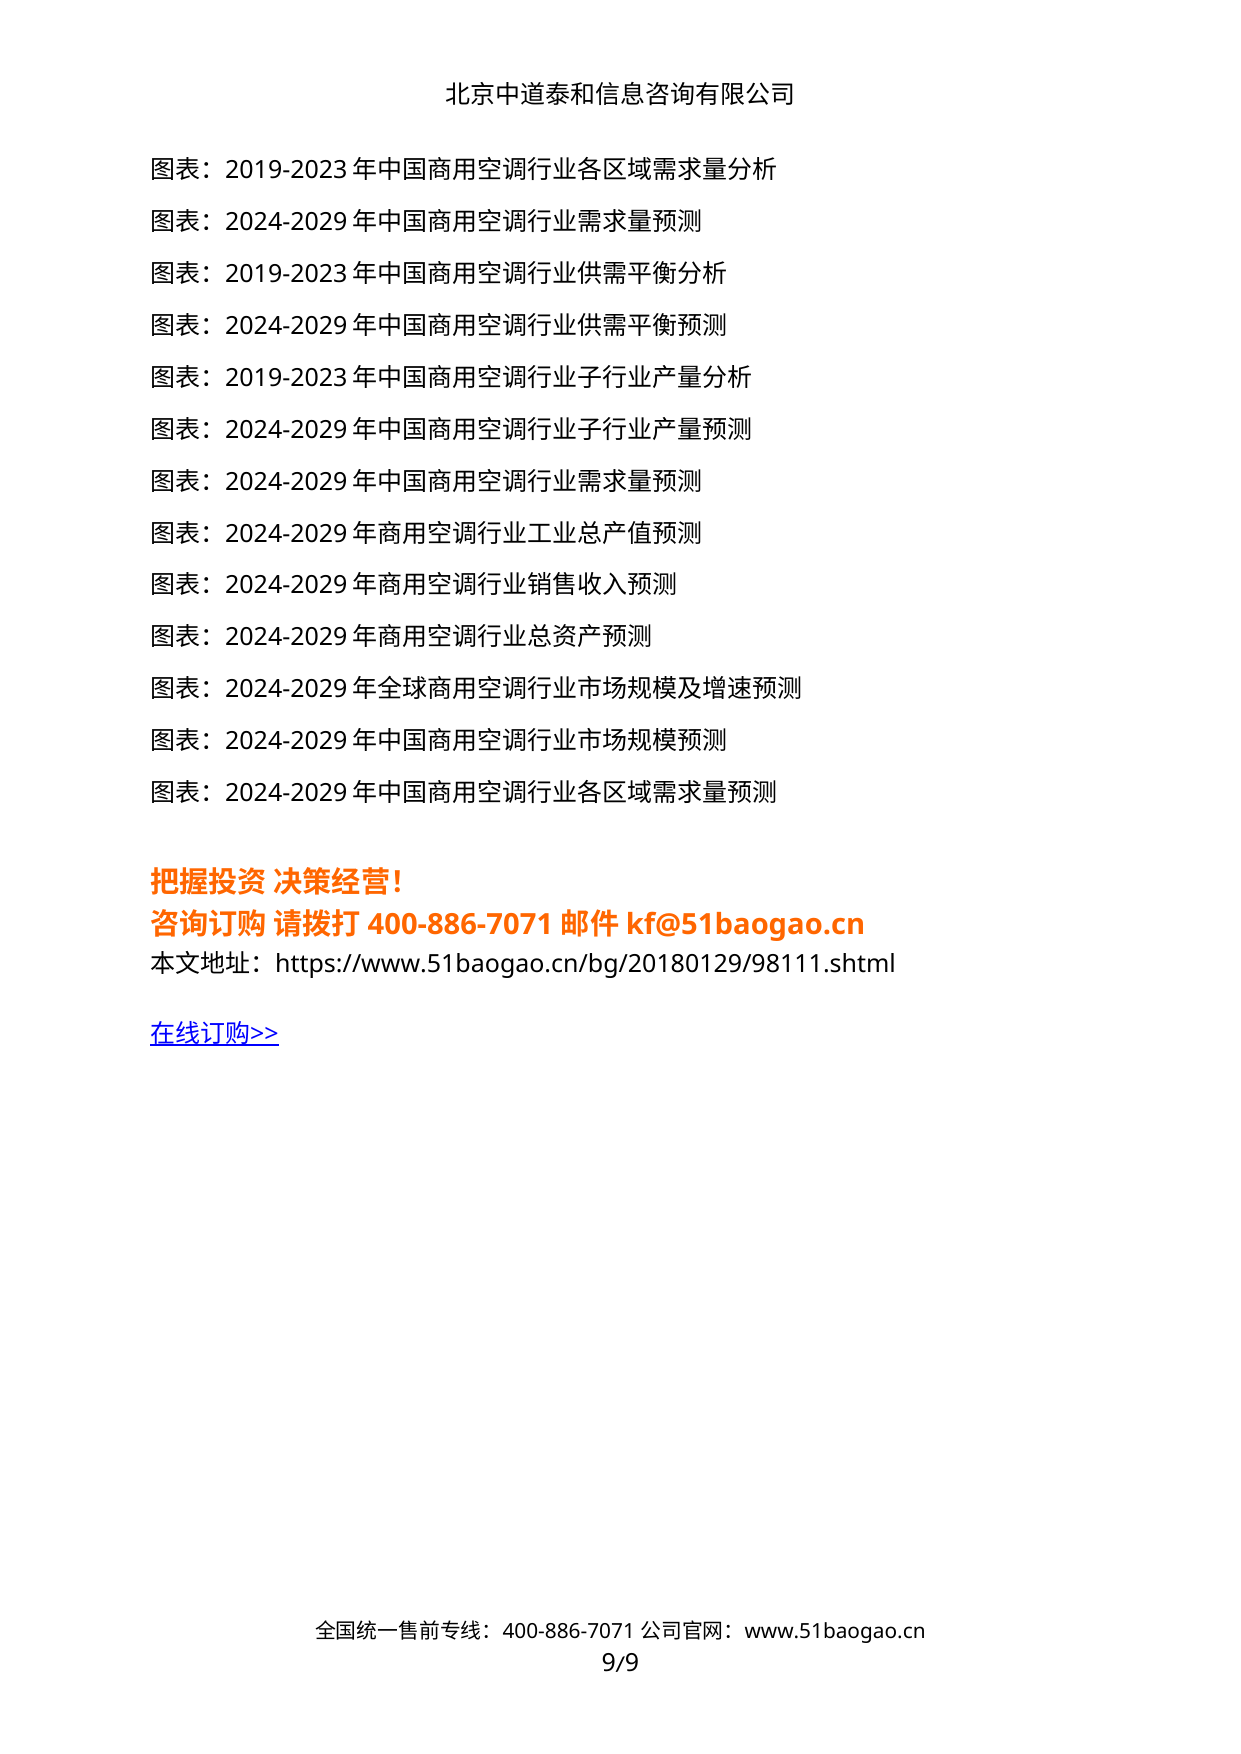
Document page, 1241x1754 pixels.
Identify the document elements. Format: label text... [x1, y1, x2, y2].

text 图表：2024-2029年商用空调行业销售收入预测 [150, 565, 1090, 601]
text 图表：2024-2029年中国商用空调行业各区域需求量预测 [150, 772, 1090, 809]
text 图表：2024-2029年商用空调行业总资产预测 [150, 617, 1090, 653]
text 图表：2019-2023年中国商用空调行业供需平衡分析 [150, 254, 1090, 290]
text 图表：2024-2029年商用空调行业工业总产值预测 [150, 513, 1090, 549]
text 图表：2024-2029年中国商用空调行业市场规模预测 [150, 721, 1090, 757]
text 在线订购>> [150, 979, 1090, 1050]
text 图表：2024-2029年中国商用空调行业需求量预测 [150, 461, 1090, 497]
text 图表：2024-2029年全球商用空调行业市场规模及增速预测 [150, 669, 1090, 705]
text 图表：2024-2029年中国商用空调行业需求量预测 [150, 202, 1090, 238]
text 把握投资 决策经营！咨询订购 请拨打 400-886-7071 邮件 kf@51baogao.cn本文地址：https://www.51baogao.cn/bg/20180129/98111.shtml [150, 824, 1090, 979]
text 图表：2019-2023年中国商用空调行业各区域需求量分析 [150, 150, 1090, 186]
text 图表：2019-2023年中国商用空调行业子行业产量分析 [150, 357, 1090, 394]
text 图表：2024-2029年中国商用空调行业子行业产量预测 [150, 409, 1090, 446]
text 图表：2024-2029年中国商用空调行业供需平衡预测 [150, 306, 1090, 342]
